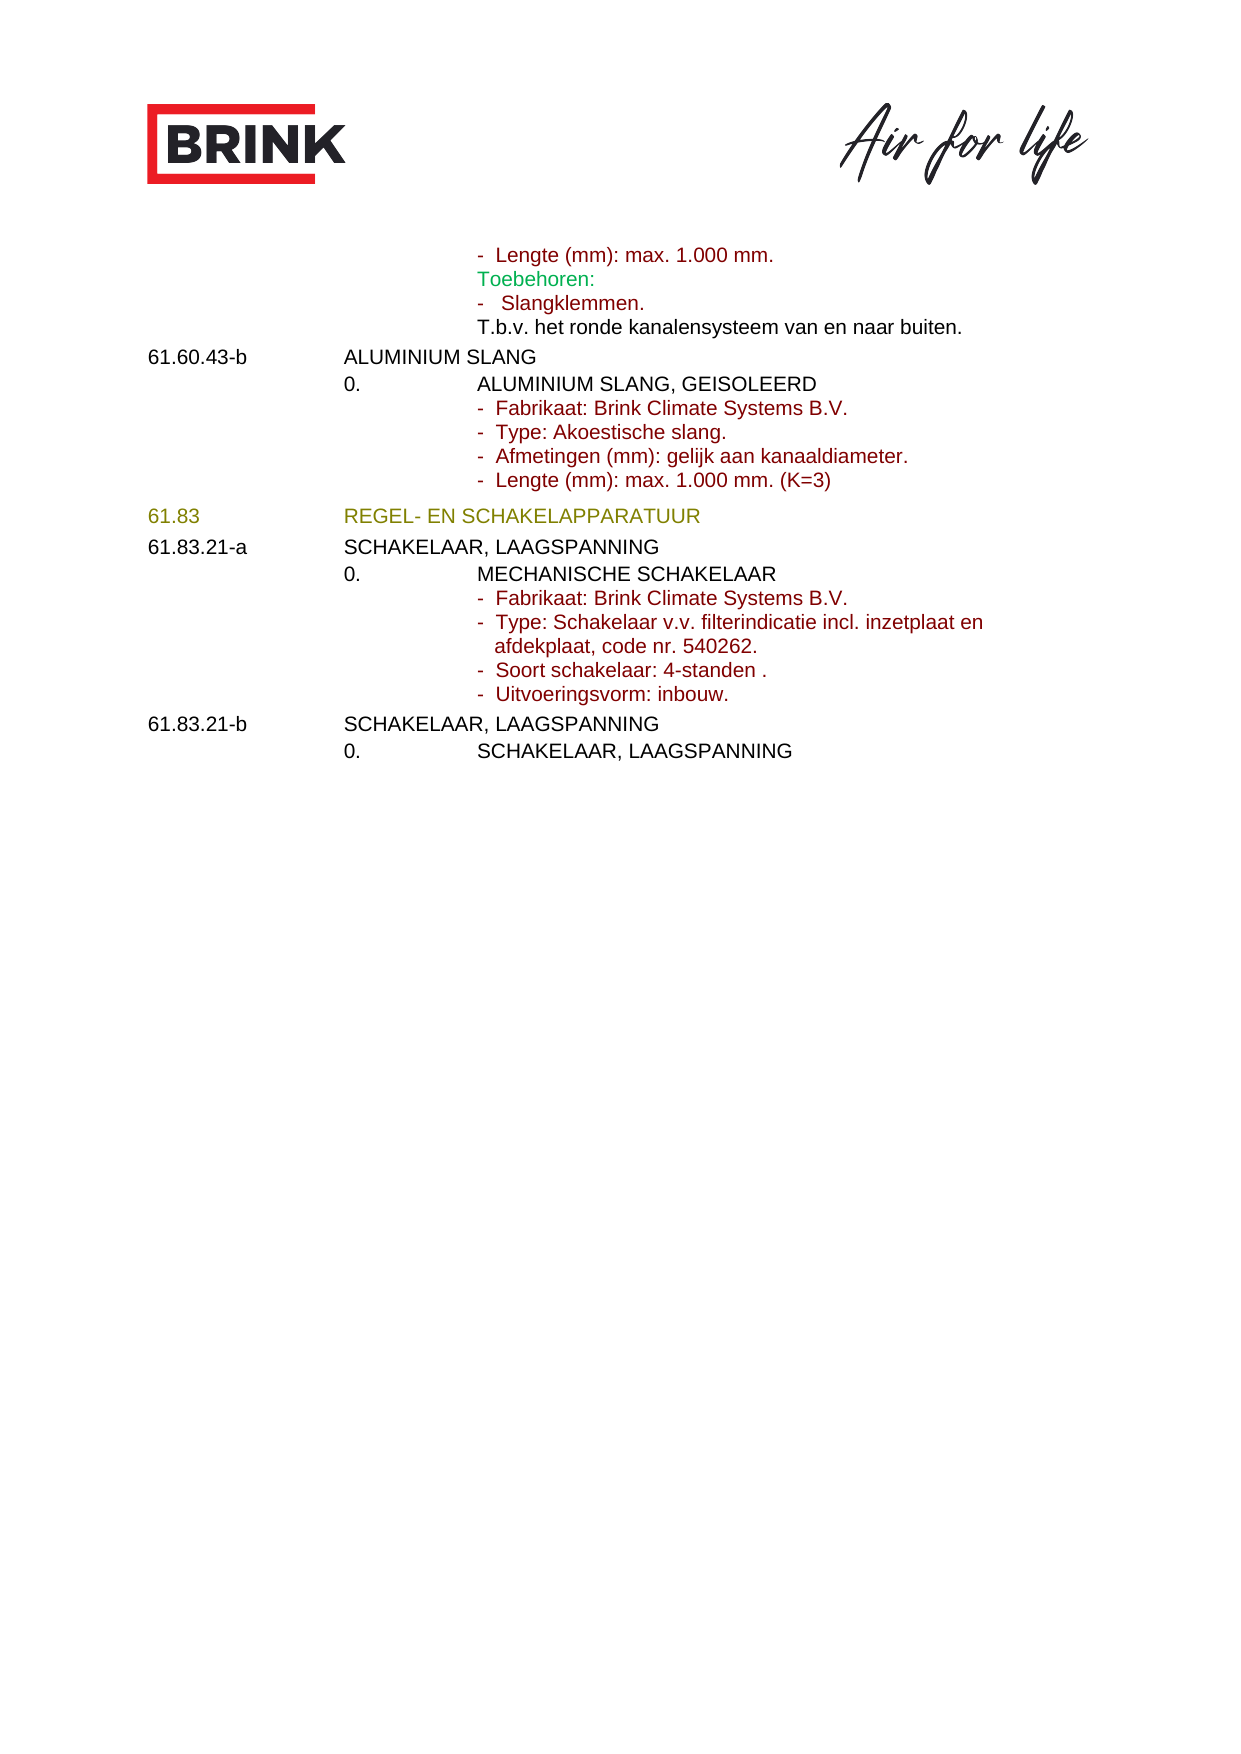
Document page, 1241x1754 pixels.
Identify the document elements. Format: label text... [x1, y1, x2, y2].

text 0. SCHAKELAAR, LAAGSPANNING [343, 739, 1092, 763]
text 61.83.21-b SCHAKELAAR, LAAGSPANNING [148, 712, 1092, 736]
text - Lengte (mm): max. 1.000 mm. (K=3) [477, 468, 1092, 492]
text afdekplaat, code nr. 540262. [477, 633, 1092, 657]
text - Afmetingen (mm): gelijk aan kanaaldiameter. [477, 444, 1092, 468]
text - Type: Akoestische slang. [477, 420, 1092, 444]
picture [147, 104, 346, 184]
text T.b.v. het ronde kanalensysteem van en naar buiten. [477, 315, 1092, 339]
text 61.83 REGEL- EN SCHAKELAPPARATUUR [148, 504, 1092, 528]
text - Fabrikaat: Brink Climate Systems B.V. [477, 396, 1092, 420]
text - Soort schakelaar: 4-standen . [477, 657, 1092, 681]
text 61.83.21-a SCHAKELAAR, LAAGSPANNING [148, 534, 1092, 558]
text 0. ALUMINIUM SLANG, GEISOLEERD [343, 372, 1092, 396]
text - Type: Schakelaar v.v. filterindicatie incl. inzetplaat en [477, 609, 1092, 633]
text - Fabrikaat: Brink Climate Systems B.V. [477, 586, 1092, 609]
text Toebehoren: [477, 267, 1092, 291]
text 61.60.43-b ALUMINIUM SLANG [148, 345, 1092, 369]
picture [839, 103, 1089, 185]
text 0. MECHANISCHE SCHAKELAAR [343, 562, 1092, 586]
text - Uitvoeringsvorm: inbouw. [477, 681, 1092, 705]
text - Lengte (mm): max. 1.000 mm. [477, 243, 1092, 267]
text - Slangklemmen. [477, 291, 1092, 315]
